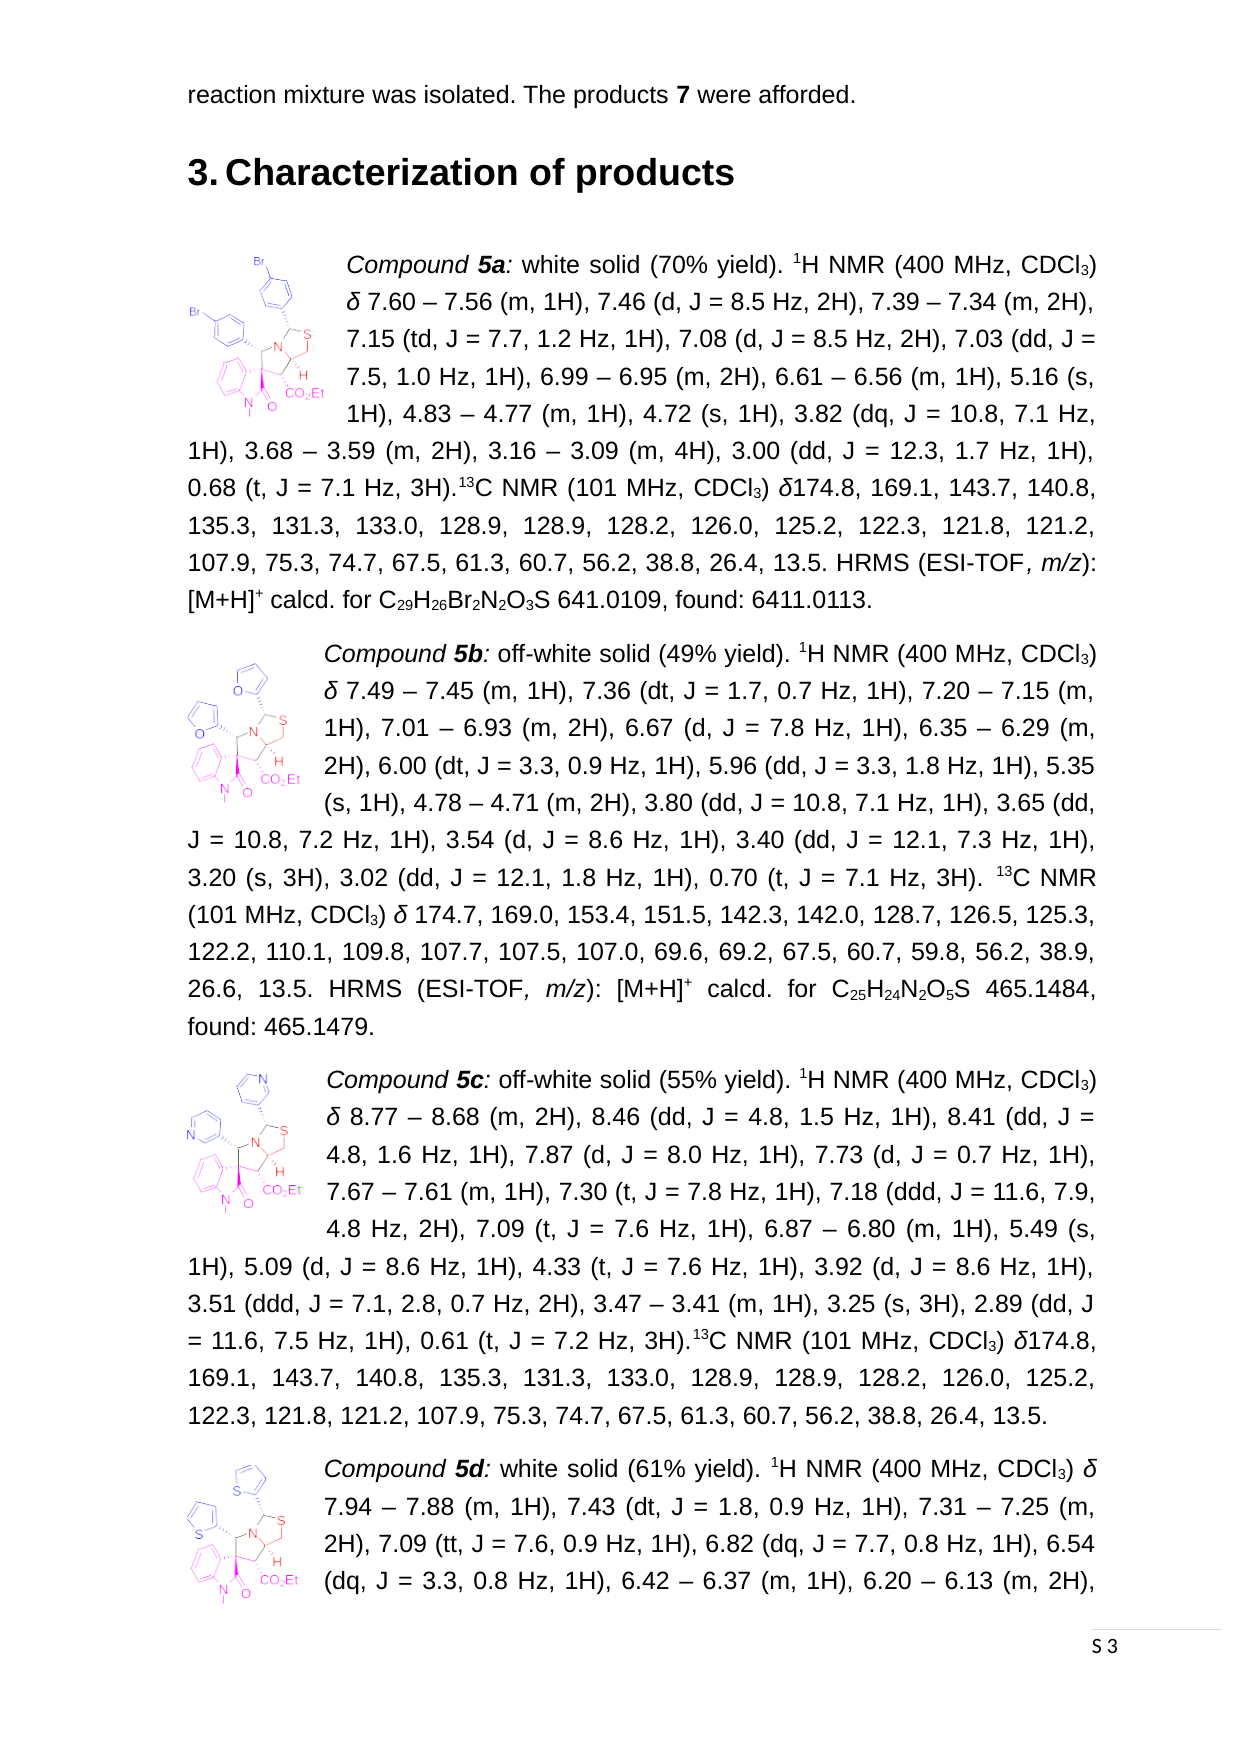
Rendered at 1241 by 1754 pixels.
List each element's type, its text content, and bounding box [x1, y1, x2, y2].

text 3. Characterization of products [187, 140, 1097, 205]
text Compound 5a: white solid (70% yield). 1H NMR (400 MHz, CDCl3) δ 7.60 – 7.56 (m, 1H), 7.46 (d, J = 8.5 Hz, 2H), 7.39 – 7.34 (m, 2H), 7.15 (td, J = 7.7, 1.2 Hz, 1H), 7.08 (d, J = 8.5 Hz, 2H), 7.03 (dd, J = 7.5, 1.0 Hz, 1H), 6.99 – 6.95 (m, 2H), 6.61 – 6.56 (m, 1H), 5.16 (s, 1H), 4.83 – 4.77 (m, 1H), 4.72 (s, 1H), 3.82 (dq, J = 10.8, 7.1 Hz, 1H), 3.68 – 3.59 (m, 2H), 3.16 – 3.09 (m, 4H), 3.00 (dd, J = 12.3, 1.7 Hz, 1H), 0.68 (t, J = 7.1 Hz, 3H).13C NMR (101 MHz, CDCl3) δ174.8, 169.1, 143.7, 140.8, 135.3, 131.3, 133.0, 128.9, 128.9, 128.2, 126.0, 125.2, 122.3, 121.8, 121.2, 107.9, 75.3, 74.7, 67.5, 61.3, 60.7, 56.2, 38.8, 26.4, 13.5. HRMS (ESI-TOF, m/z): [M+H]+ calcd. for C29H26Br2N2O3S 641.0109, found: 6411.0113. [187, 248, 1097, 616]
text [187, 1452, 1097, 1597]
text Compound 5c: off-white solid (55% yield). 1H NMR (400 MHz, CDCl3) δ 8.77 – 8.68 (m, 2H), 8.46 (dd, J = 4.8, 1.5 Hz, 1H), 8.41 (dd, J = 4.8, 1.6 Hz, 1H), 7.87 (d, J = 8.0 Hz, 1H), 7.73 (d, J = 0.7 Hz, 1H), 7.67 – 7.61 (m, 1H), 7.30 (t, J = 7.8 Hz, 1H), 7.18 (ddd, J = 11.6, 7.9, 4.8 Hz, 2H), 7.09 (t, J = 7.6 Hz, 1H), 6.87 – 6.80 (m, 1H), 5.49 (s, 1H), 5.09 (d, J = 8.6 Hz, 1H), 4.33 (t, J = 7.6 Hz, 1H), 3.92 (d, J = 8.6 Hz, 1H), 3.51 (ddd, J = 7.1, 2.8, 0.7 Hz, 2H), 3.47 – 3.41 (m, 1H), 3.25 (s, 3H), 2.89 (dd, J = 11.6, 7.5 Hz, 1H), 0.61 (t, J = 7.2 Hz, 3H).13C NMR (101 MHz, CDCl3) δ174.8, 169.1, 143.7, 140.8, 135.3, 131.3, 133.0, 128.9, 128.9, 128.2, 126.0, 125.2, 122.3, 121.8, 121.2, 107.9, 75.3, 74.7, 67.5, 61.3, 60.7, 56.2, 38.8, 26.4, 13.5. [187, 1063, 1097, 1431]
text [187, 78, 1097, 111]
text Compound 5b: off-white solid (49% yield). 1H NMR (400 MHz, CDCl3) δ 7.49 – 7.45 (m, 1H), 7.36 (dt, J = 1.7, 0.7 Hz, 1H), 7.20 – 7.15 (m, 1H), 7.01 – 6.93 (m, 2H), 6.67 (d, J = 7.8 Hz, 1H), 6.35 – 6.29 (m, 2H), 6.00 (dt, J = 3.3, 0.9 Hz, 1H), 5.96 (dd, J = 3.3, 1.8 Hz, 1H), 5.35 (s, 1H), 4.78 – 4.71 (m, 2H), 3.80 (dd, J = 10.8, 7.1 Hz, 1H), 3.65 (dd, J = 10.8, 7.2 Hz, 1H), 3.54 (d, J = 8.6 Hz, 1H), 3.40 (dd, J = 12.1, 7.3 Hz, 1H), 3.20 (s, 3H), 3.02 (dd, J = 12.1, 1.8 Hz, 1H), 0.70 (t, J = 7.1 Hz, 3H). 13C NMR (101 MHz, CDCl3) δ 174.7, 169.0, 153.4, 151.5, 142.3, 142.0, 128.7, 126.5, 125.3, 122.2, 110.1, 109.8, 107.7, 107.5, 107.0, 69.6, 69.2, 67.5, 60.7, 59.8, 56.2, 38.9, 26.6, 13.5. HRMS (ESI-TOF, m/z): [M+H]+ calcd. for C25H24N2O5S 465.1484, found: 465.1479. [187, 637, 1097, 1042]
